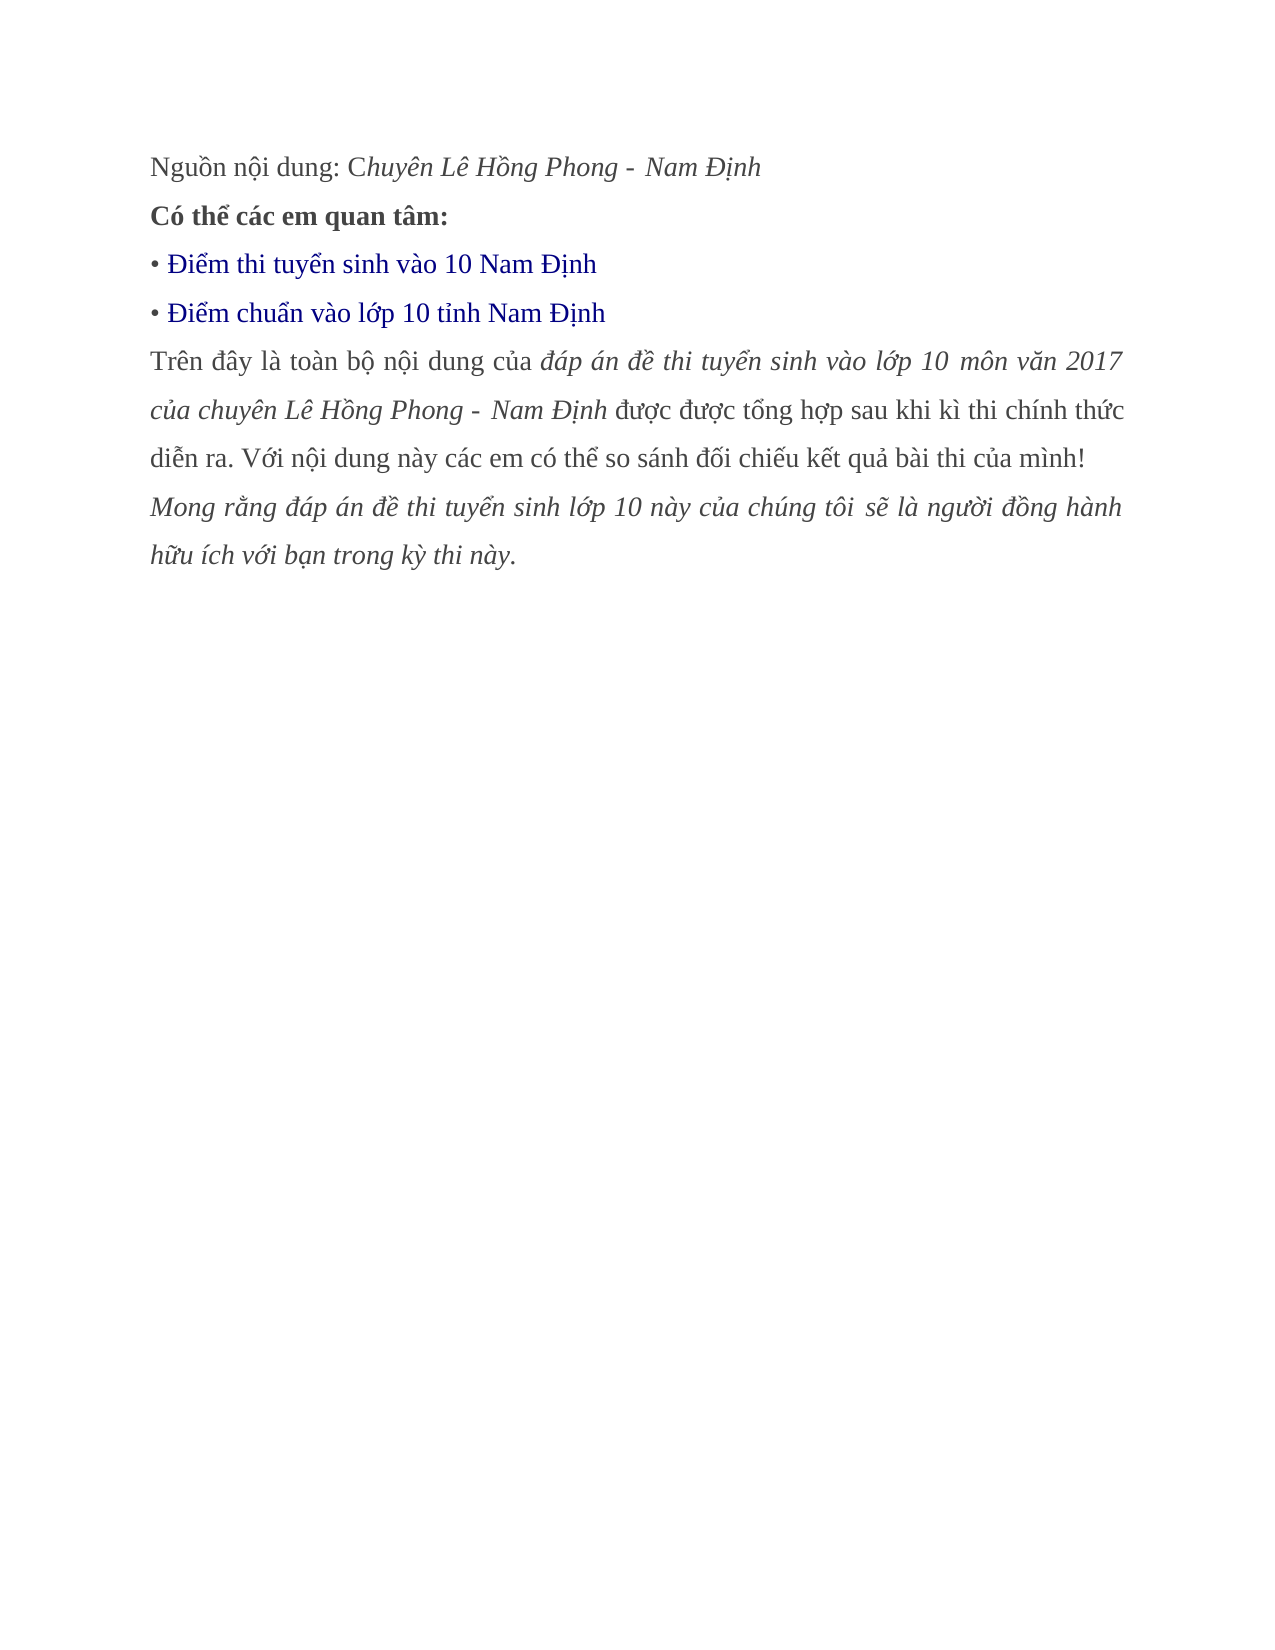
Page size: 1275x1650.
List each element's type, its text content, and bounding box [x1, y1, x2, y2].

text • Điểm thi tuyển sinh vào 10 Nam Định [150, 247, 1125, 279]
text • Điểm chuẩn vào lớp 10 tỉnh Nam Định [150, 296, 1125, 328]
text Có thể các em quan tâm: [150, 198, 1125, 231]
text Mong rằng đáp án đề thi tuyển sinh lớp 10 này của chúng tôi sẽ là người đồng hành hữu ích với bạn trong kỳ thi này. [150, 490, 1125, 571]
text Trên đây là toàn bộ nội dung của đáp án đề thi tuyển sinh vào lớp 10 môn văn 2017 của chuyên Lê Hồng Phong - Nam Định được được tổng hợp sau khi kì thi chính thức diễn ra. Với nội dung này các em có thể so sánh đối chiếu kết quả bài thi của mình! [150, 344, 1125, 474]
text Nguồn nội dung: Chuyên Lê Hồng Phong - Nam Định [150, 150, 1125, 182]
